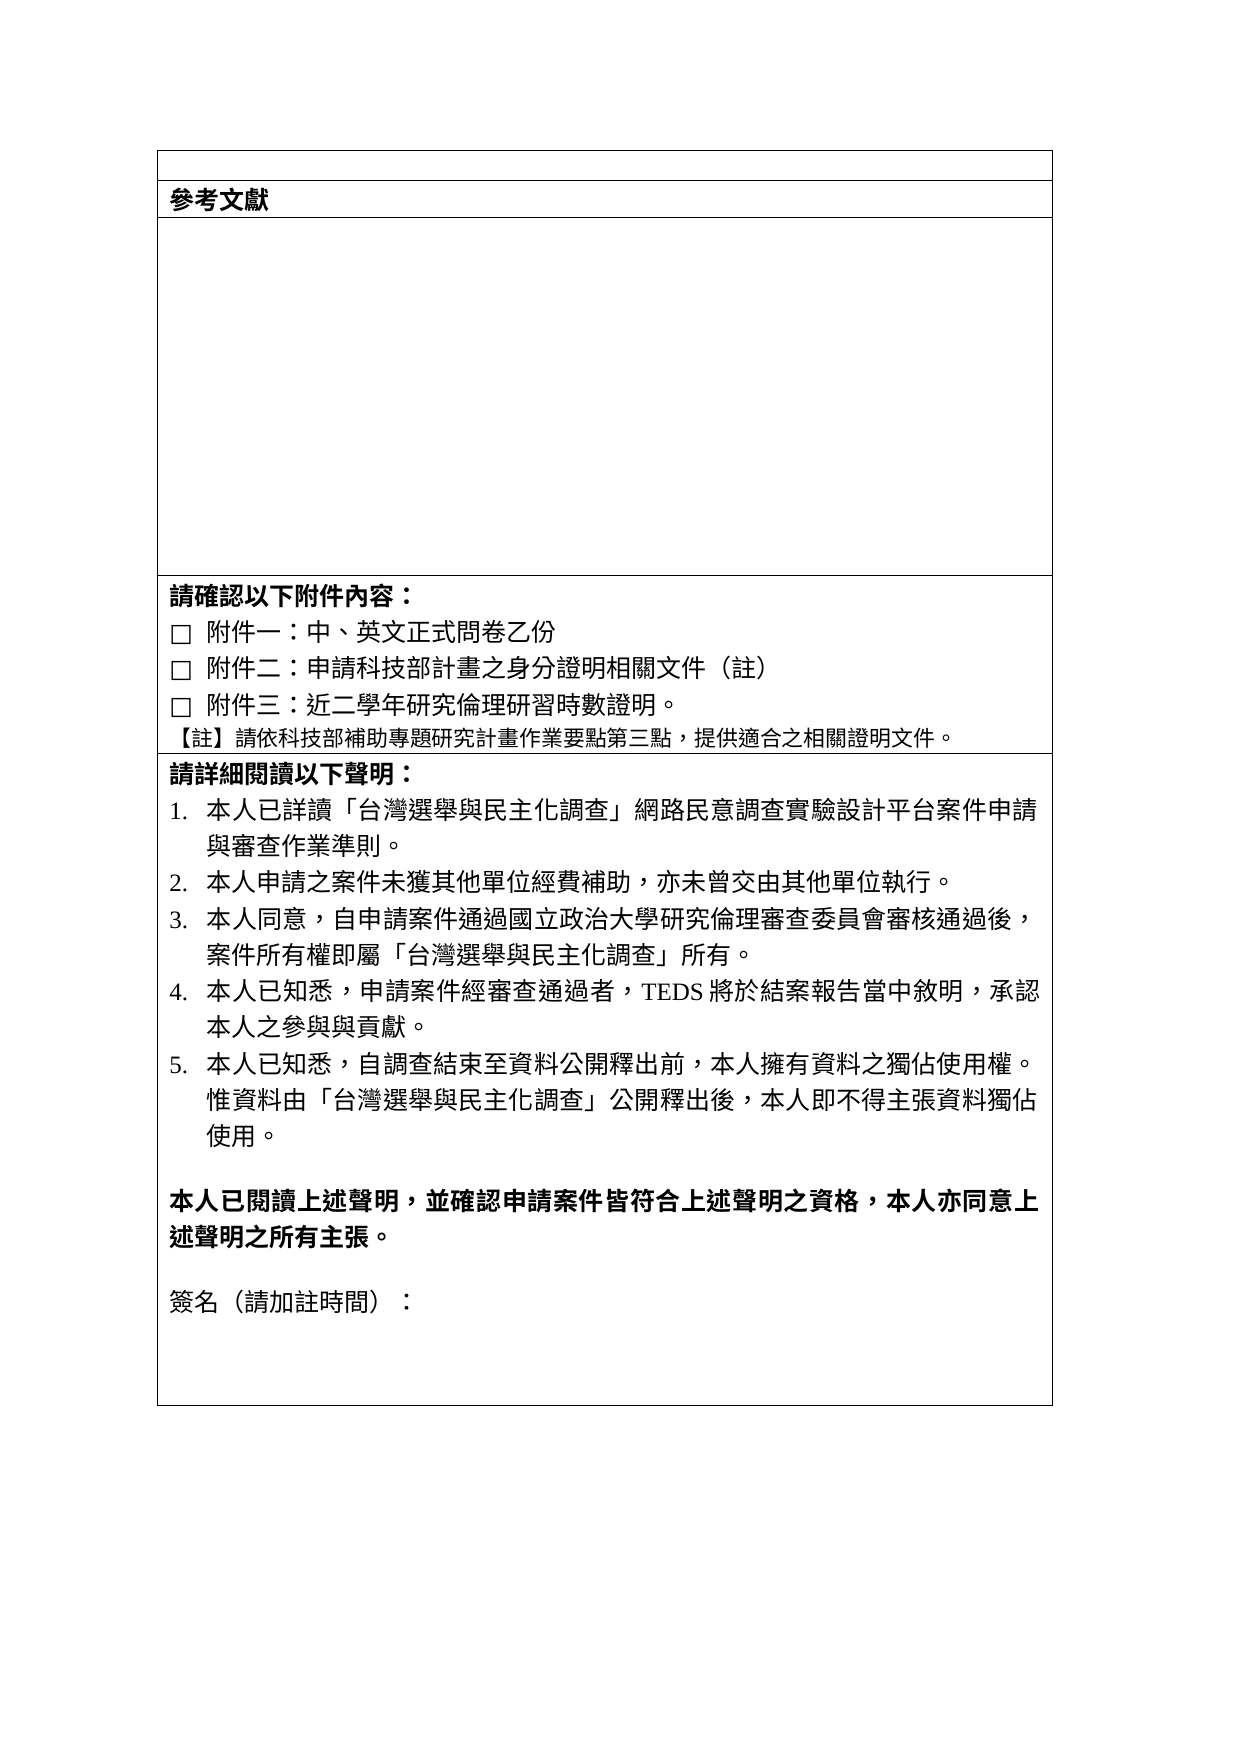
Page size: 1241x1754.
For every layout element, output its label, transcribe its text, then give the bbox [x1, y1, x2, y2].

table_cell [158, 218, 1052, 575]
table_cell 參考文獻 [158, 181, 1052, 217]
table_cell [158, 151, 1052, 180]
table_cell 請詳細閱讀以下聲明： 本人已詳讀「台灣選舉與民主化調查」網路民意調查實驗設計平台案件申請與審查作業準則。 本人申請之案件未獲其他單位經費補助，亦未曾交由其他單位執行。 本人同意，自申請案件通過國立政治大學研究倫理審查委員會審核通過後，案件所有權即屬「台灣選舉與民主化調查」所有。 本人已知悉，申請案件經審查通過者，TEDS將於結案報告當中敘明，承認本人之參與與貢獻。 本人已知悉，自調查結束至資料公開釋出前，本人擁有資料之獨佔使用權。惟資料由「台灣選舉與民主化調查」公開釋出後，本人即不得主張資料獨佔使用。 本人已閱讀上述聲明，並確認申請案件皆符合上述聲明之資格，本人亦同意上述聲明之所有主張。 簽名（請加註時間）： [158, 754, 1052, 1405]
table_cell 請確認以下附件內容： 附件一：中、英文正式問卷乙份 附件二：申請科技部計畫之身分證明相關文件（註） 附件三：近二學年研究倫理研習時數證明。 【註】請依科技部補助專題研究計畫作業要點第三點，提供適合之相關證明文件。 [158, 576, 1052, 753]
